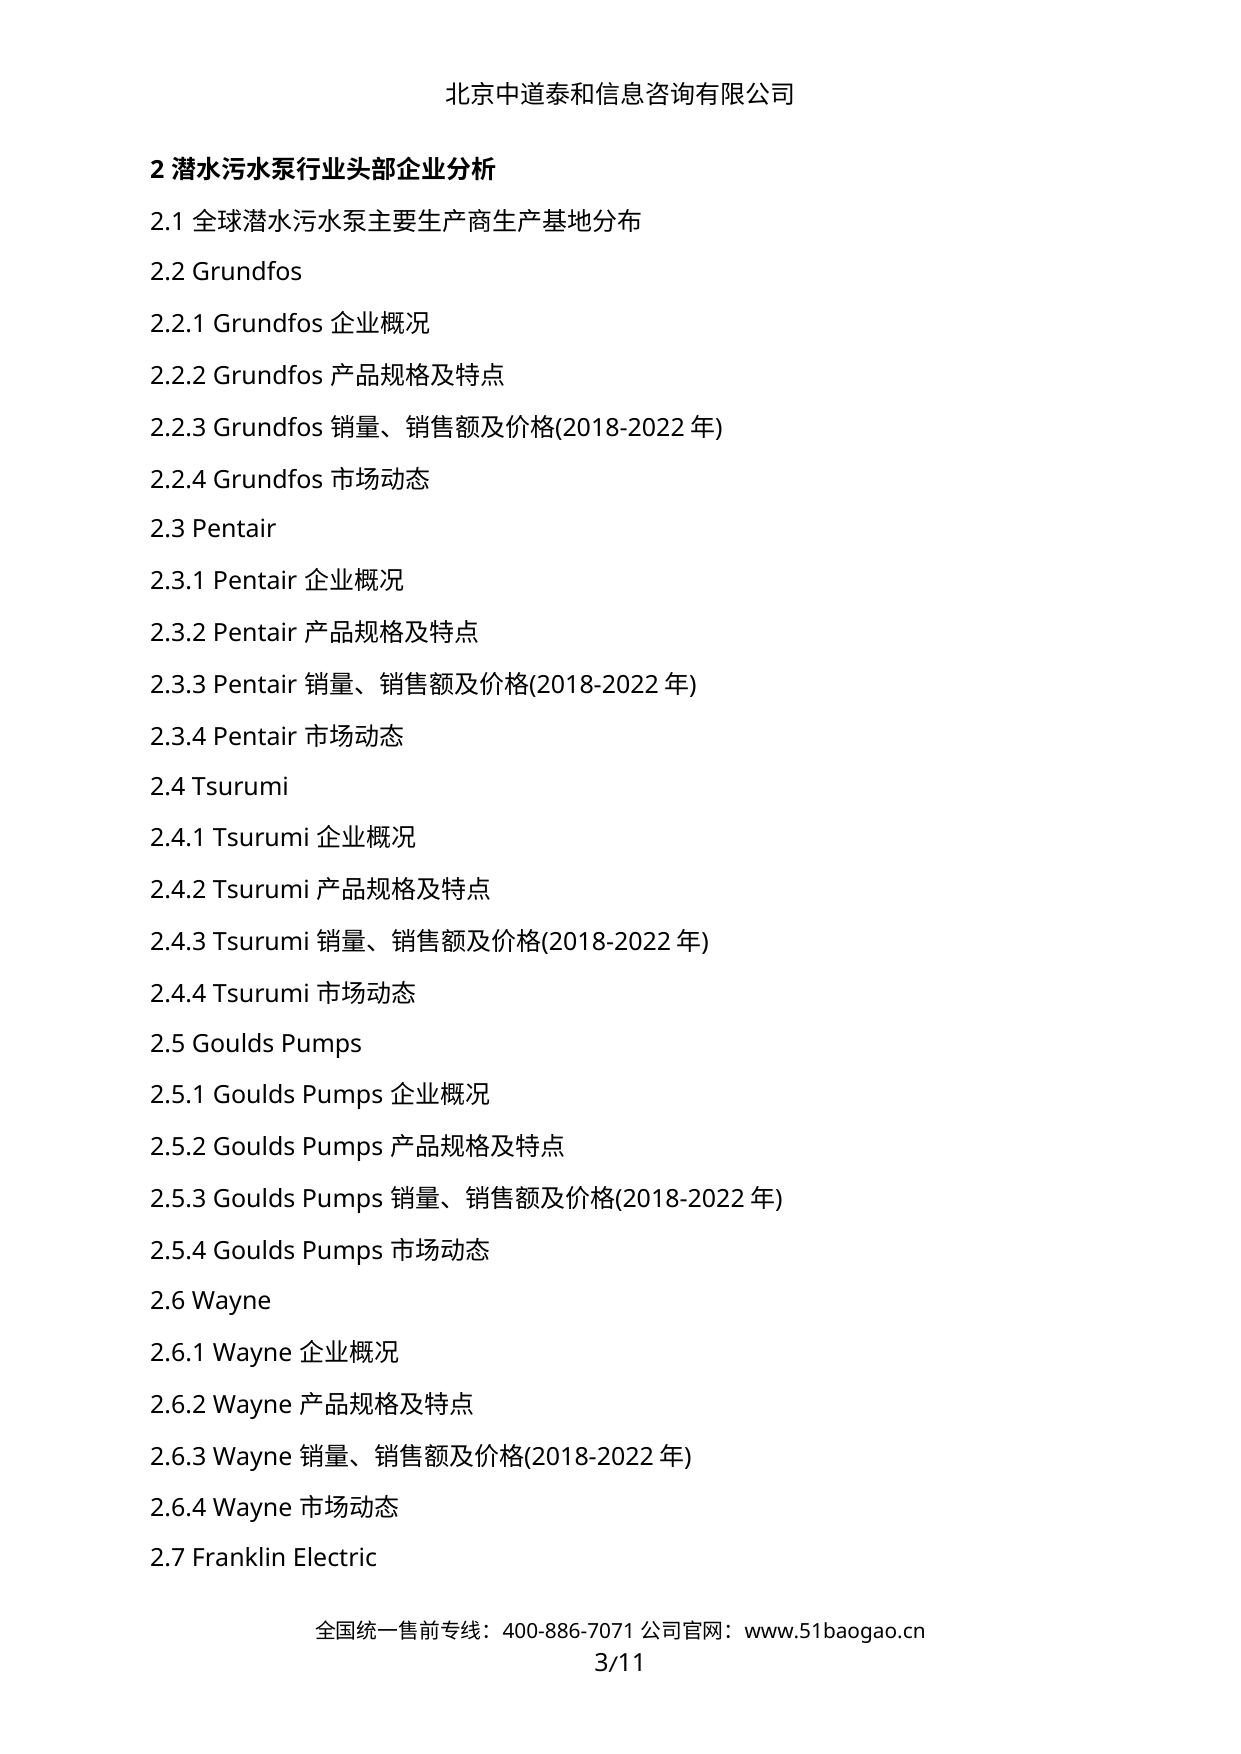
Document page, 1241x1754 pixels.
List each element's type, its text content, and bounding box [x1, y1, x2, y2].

text 2.3.3 Pentair 销量、销售额及价格(2018-2022年) [150, 664, 1090, 701]
text 2.6.3 Wayne 销量、销售额及价格(2018-2022年) [150, 1436, 1090, 1472]
text 2.5.1 Goulds Pumps 企业概况 [150, 1075, 1090, 1111]
text 2.6 Wayne [150, 1282, 1090, 1317]
text 2.5 Goulds Pumps [150, 1025, 1090, 1059]
text 2.5.2 Goulds Pumps 产品规格及特点 [150, 1127, 1090, 1163]
text 2.6.2 Wayne 产品规格及特点 [150, 1384, 1090, 1420]
text 2.2.4 Grundfos 市场动态 [150, 459, 1090, 495]
text 2.3.4 Pentair 市场动态 [150, 716, 1090, 752]
text 2.4.4 Tsurumi 市场动态 [150, 973, 1090, 1010]
text 2.2.1 Grundfos 企业概况 [150, 303, 1090, 340]
text 2.4.2 Tsurumi 产品规格及特点 [150, 870, 1090, 906]
text 2.5.4 Goulds Pumps 市场动态 [150, 1231, 1090, 1267]
text 2.1 全球潜水污水泵主要生产商生产基地分布 [150, 202, 1090, 238]
text 2.2 Grundfos [150, 254, 1090, 288]
text 2.6.4 Wayne 市场动态 [150, 1488, 1090, 1524]
text 2.4.1 Tsurumi 企业概况 [150, 818, 1090, 854]
text 2 潜水污水泵行业头部企业分析 [150, 150, 1090, 186]
text 2.5.3 Goulds Pumps 销量、销售额及价格(2018-2022年) [150, 1179, 1090, 1215]
text 2.3.1 Pentair 企业概况 [150, 561, 1090, 597]
text 2.2.2 Grundfos 产品规格及特点 [150, 355, 1090, 392]
text 2.4 Tsurumi [150, 768, 1090, 802]
text 2.2.3 Grundfos 销量、销售额及价格(2018-2022年) [150, 407, 1090, 443]
text 2.3.2 Pentair 产品规格及特点 [150, 612, 1090, 649]
text 2.6.1 Wayne 企业概况 [150, 1332, 1090, 1368]
text 2.7 Franklin Electric [150, 1540, 1090, 1574]
text 2.4.3 Tsurumi 销量、销售额及价格(2018-2022年) [150, 922, 1090, 958]
text 2.3 Pentair [150, 511, 1090, 545]
